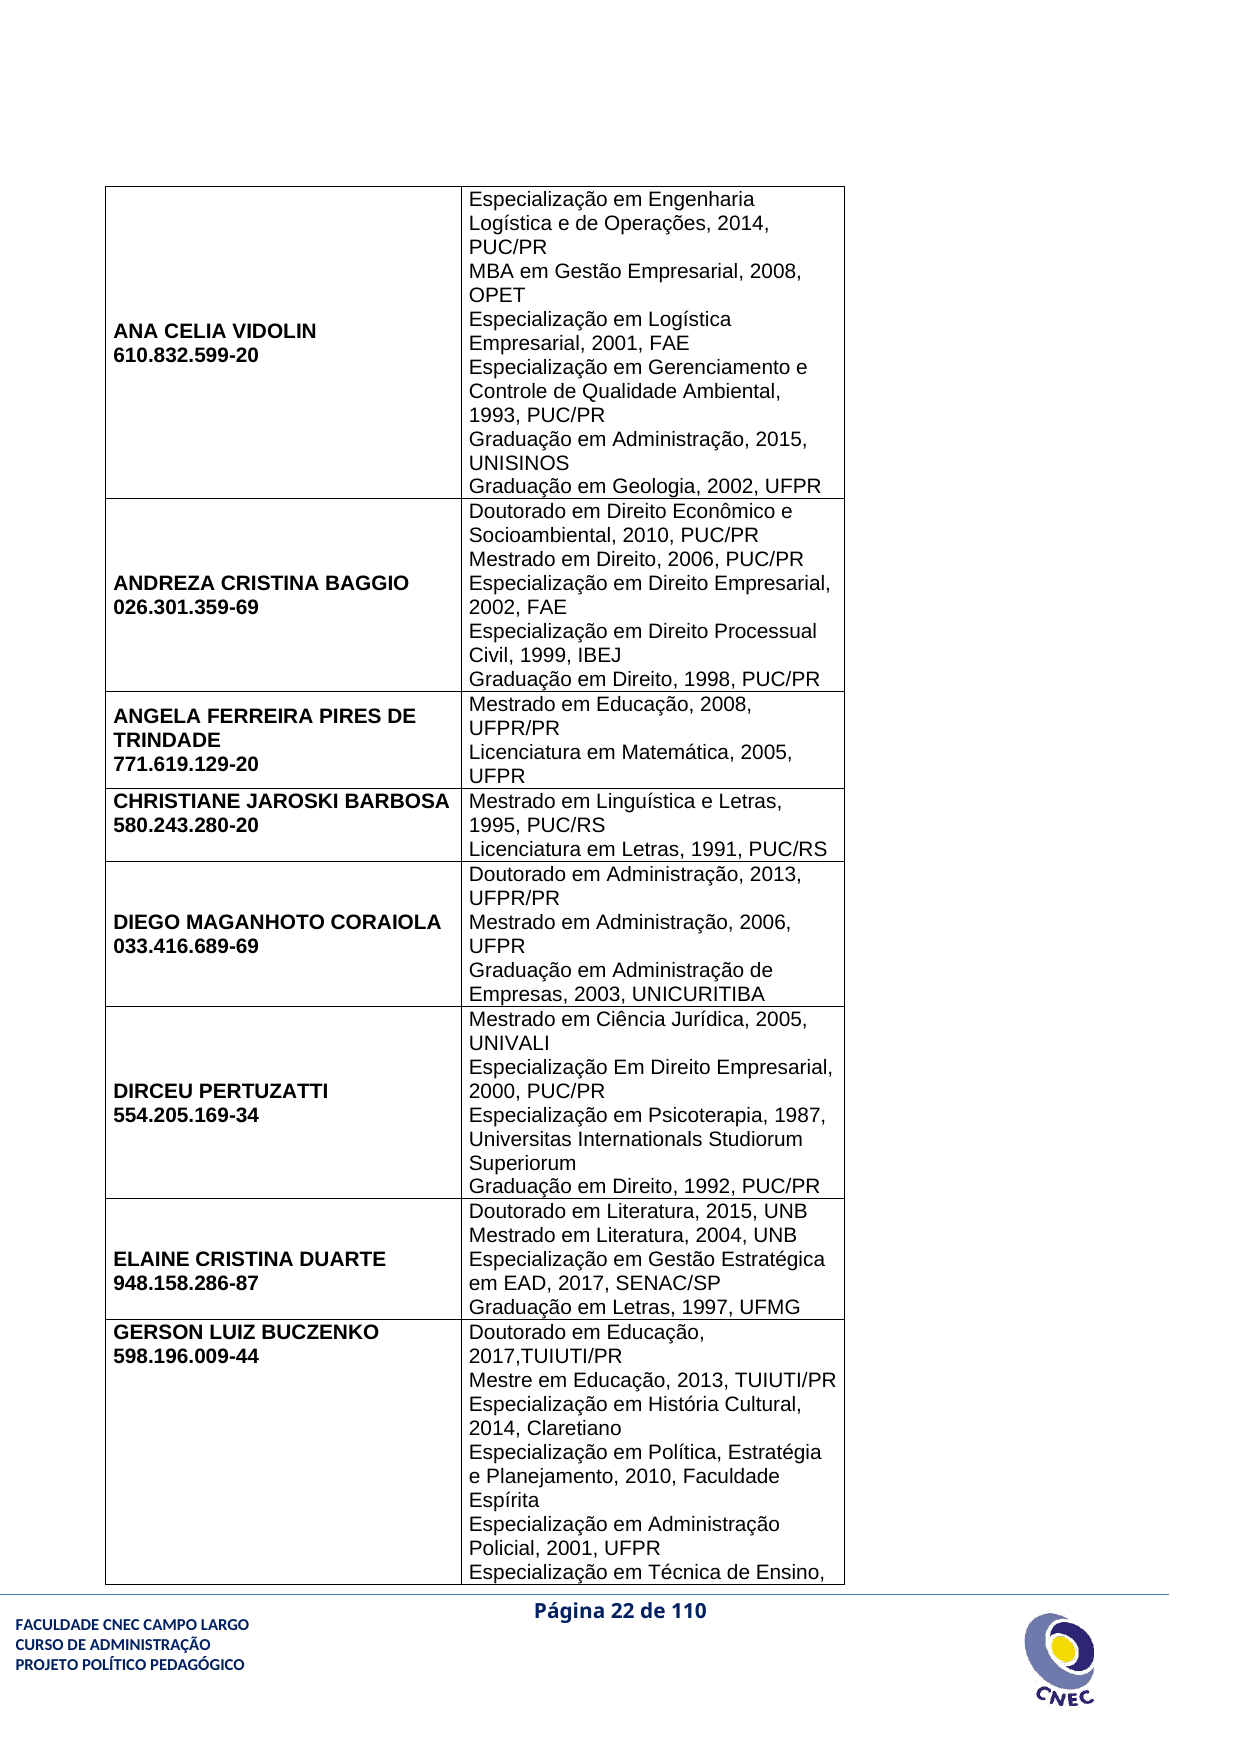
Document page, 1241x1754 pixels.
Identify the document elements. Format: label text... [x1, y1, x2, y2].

table_cell ELAINE CRISTINA DUARTE 948.158.286-87 [106, 1199, 461, 1319]
table_cell Especialização em Engenharia Logística e de Operações, 2014, PUC/PR MBA em Gestão Empresarial, 2008, OPET Especialização em Logística Empresarial, 2001, FAE Especialização em Gerenciamento e Controle de Qualidade Ambiental, 1993, PUC/PR Graduação em Administração, 2015, UNISINOS Graduação em Geologia, 2002, UFPR [462, 187, 844, 498]
table_cell Mestrado em Educação, 2008, UFPR/PR Licenciatura em Matemática, 2005, UFPR [462, 692, 844, 788]
table_cell ANDREZA CRISTINA BAGGIO 026.301.359-69 [106, 499, 461, 691]
table_cell CHRISTIANE JAROSKI BARBOSA 580.243.280-20 [106, 789, 461, 861]
table_cell Mestrado em Ciência Jurídica, 2005, UNIVALI Especialização Em Direito Empresarial, 2000, PUC/PR Especialização em Psicoterapia, 1987, Universitas Internationals Studiorum Superiorum Graduação em Direito, 1992, PUC/PR [462, 1007, 844, 1198]
table_cell ANGELA FERREIRA PIRES DE TRINDADE 771.619.129-20 [106, 692, 461, 788]
table_cell DIEGO MAGANHOTO CORAIOLA 033.416.689-69 [106, 862, 461, 1006]
table_cell Mestrado em Linguística e Letras, 1995, PUC/RS Licenciatura em Letras, 1991, PUC/RS [462, 789, 844, 861]
table_cell Doutorado em Direito Econômico e Socioambiental, 2010, PUC/PR Mestrado em Direito, 2006, PUC/PR Especialização em Direito Empresarial, 2002, FAE Especialização em Direito Processual Civil, 1999, IBEJ Graduação em Direito, 1998, PUC/PR [462, 499, 844, 691]
table_cell GERSON LUIZ BUCZENKO 598.196.009-44 [106, 1320, 461, 1584]
picture [1024, 1613, 1094, 1706]
table_cell DIRCEU PERTUZATTI 554.205.169-34 [106, 1007, 461, 1198]
table_cell ANA CELIA VIDOLIN 610.832.599-20 [106, 187, 461, 498]
table_cell Doutorado em Literatura, 2015, UNB Mestrado em Literatura, 2004, UNB Especialização em Gestão Estratégica em EAD, 2017, SENAC/SP Graduação em Letras, 1997, UFMG [462, 1199, 844, 1319]
table_cell Doutorado em Administração, 2013, UFPR/PR Mestrado em Administração, 2006, UFPR Graduação em Administração de Empresas, 2003, UNICURITIBA [462, 862, 844, 1006]
